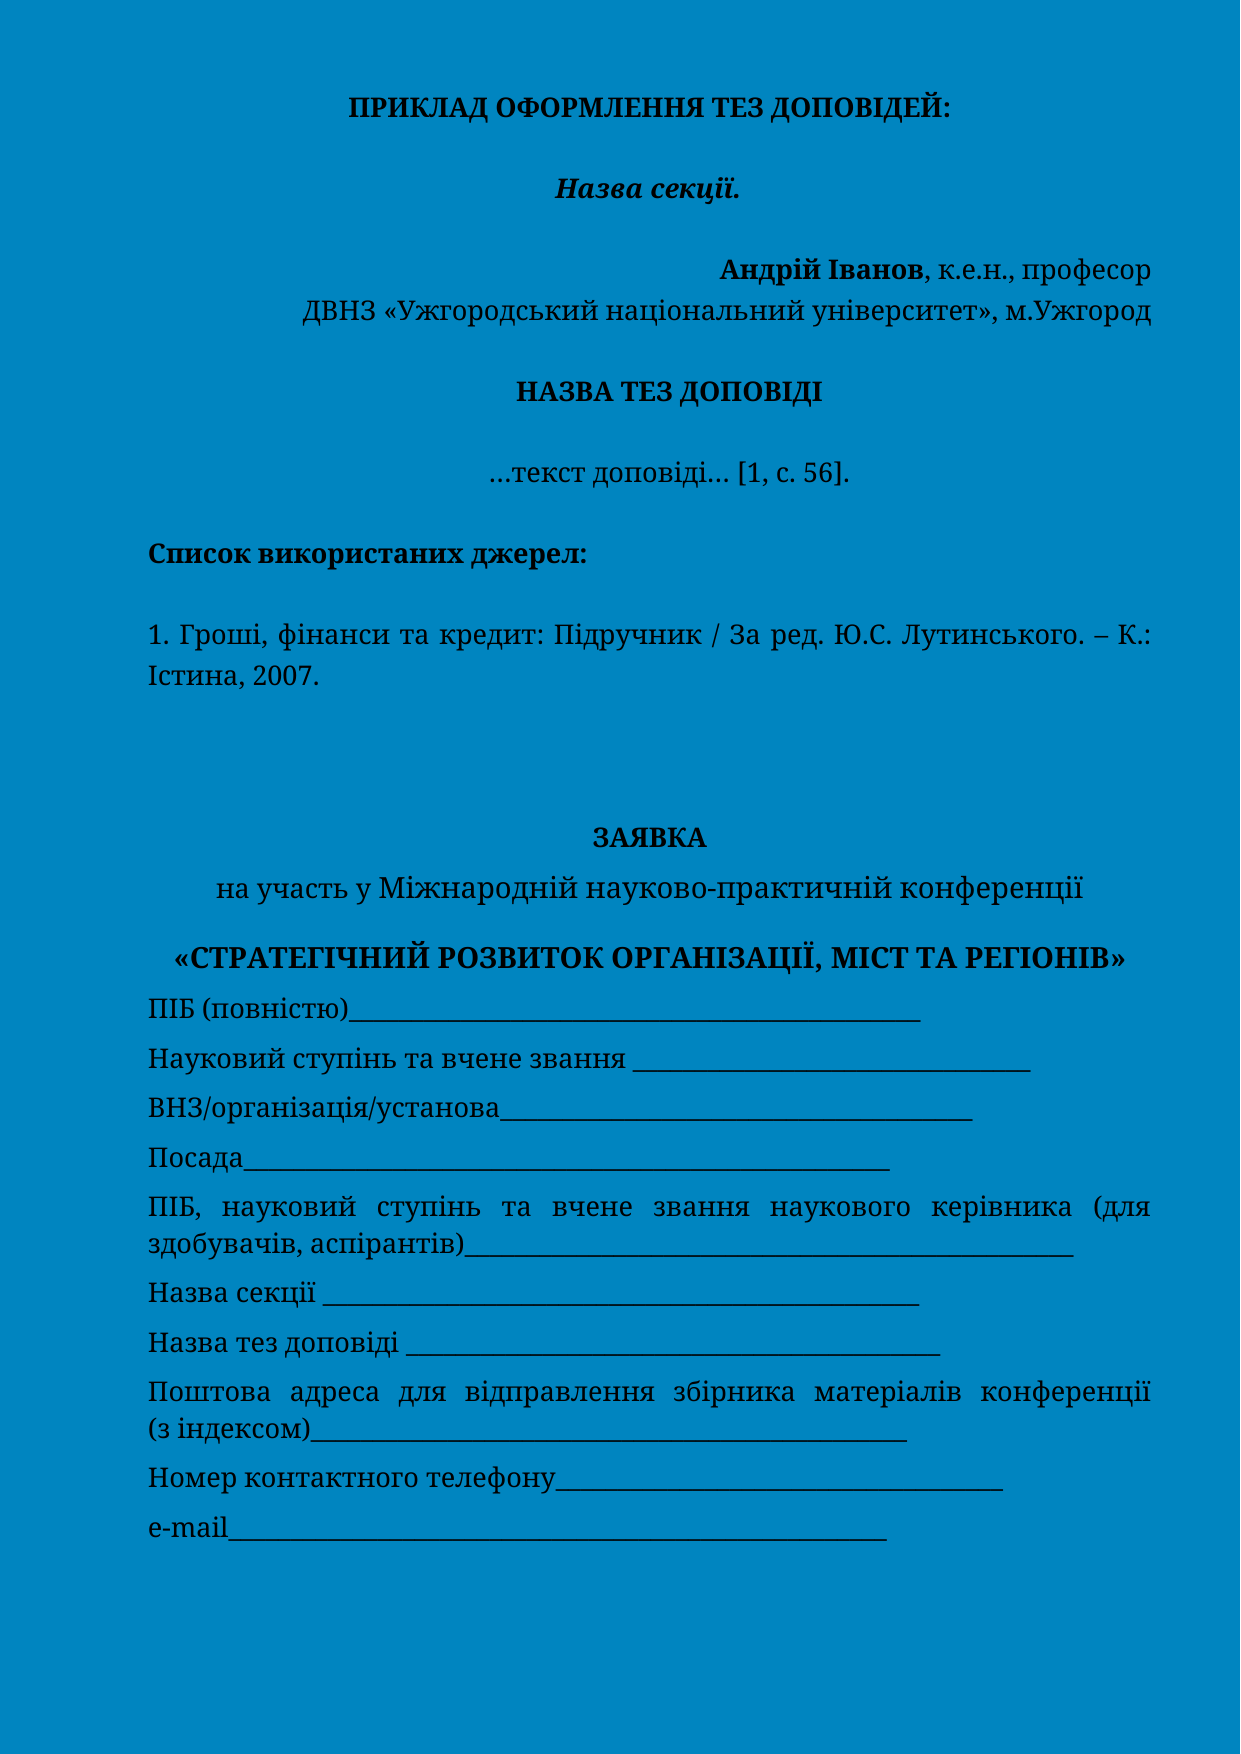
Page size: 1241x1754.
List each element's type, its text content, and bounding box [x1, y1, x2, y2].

text Назва секції ________________________________________________ [148, 1274, 1152, 1311]
text Посада____________________________________________________ [148, 1138, 1152, 1175]
text НАЗВА ТЕЗ ДОПОВІДІ [148, 372, 1152, 409]
text на участь у Міжнародній науково-практичній конференції [148, 867, 1152, 907]
text ДВНЗ «Ужгородський національний університет», м.Ужгород [148, 291, 1152, 328]
text Назва секції. [148, 170, 1152, 207]
text e-mail_____________________________________________________ [148, 1508, 1152, 1545]
text ПІБ, науковий ступінь та вчене звання наукового керівника (для здобувачів, аспірантів)_________________________________________________ [148, 1187, 1152, 1261]
text ПРИКЛАД ОФОРМЛЕННЯ ТЕЗ ДОПОВІДЕЙ: [148, 89, 1152, 126]
text Назва тез доповіді ___________________________________________ [148, 1323, 1152, 1360]
text Список використаних джерел: [148, 534, 1152, 571]
text …текст доповіді… [1, с. 56]. [148, 453, 1152, 490]
text ПІБ (повністю)______________________________________________ [148, 990, 1152, 1027]
text Андрій Іванов, к.е.н., професор [148, 251, 1152, 288]
text Науковий ступінь та вчене звання ________________________________ [148, 1039, 1152, 1076]
text ЗАЯВКА [148, 818, 1152, 855]
text Поштова адреса для відправлення збірника матеріалів конференції (з індексом)________________________________________________ [148, 1372, 1152, 1446]
text ВНЗ/організація/установа______________________________________ [148, 1089, 1152, 1126]
text «Стратегічний розвиток організації, міст та регіонів» [148, 938, 1152, 977]
text 1. Гроші, фінанси та кредит: Підручник / За ред. Ю.С. Лутинського. – К.: Істина, 2007. [148, 615, 1152, 693]
text Номер контактного телефону____________________________________ [148, 1459, 1152, 1496]
